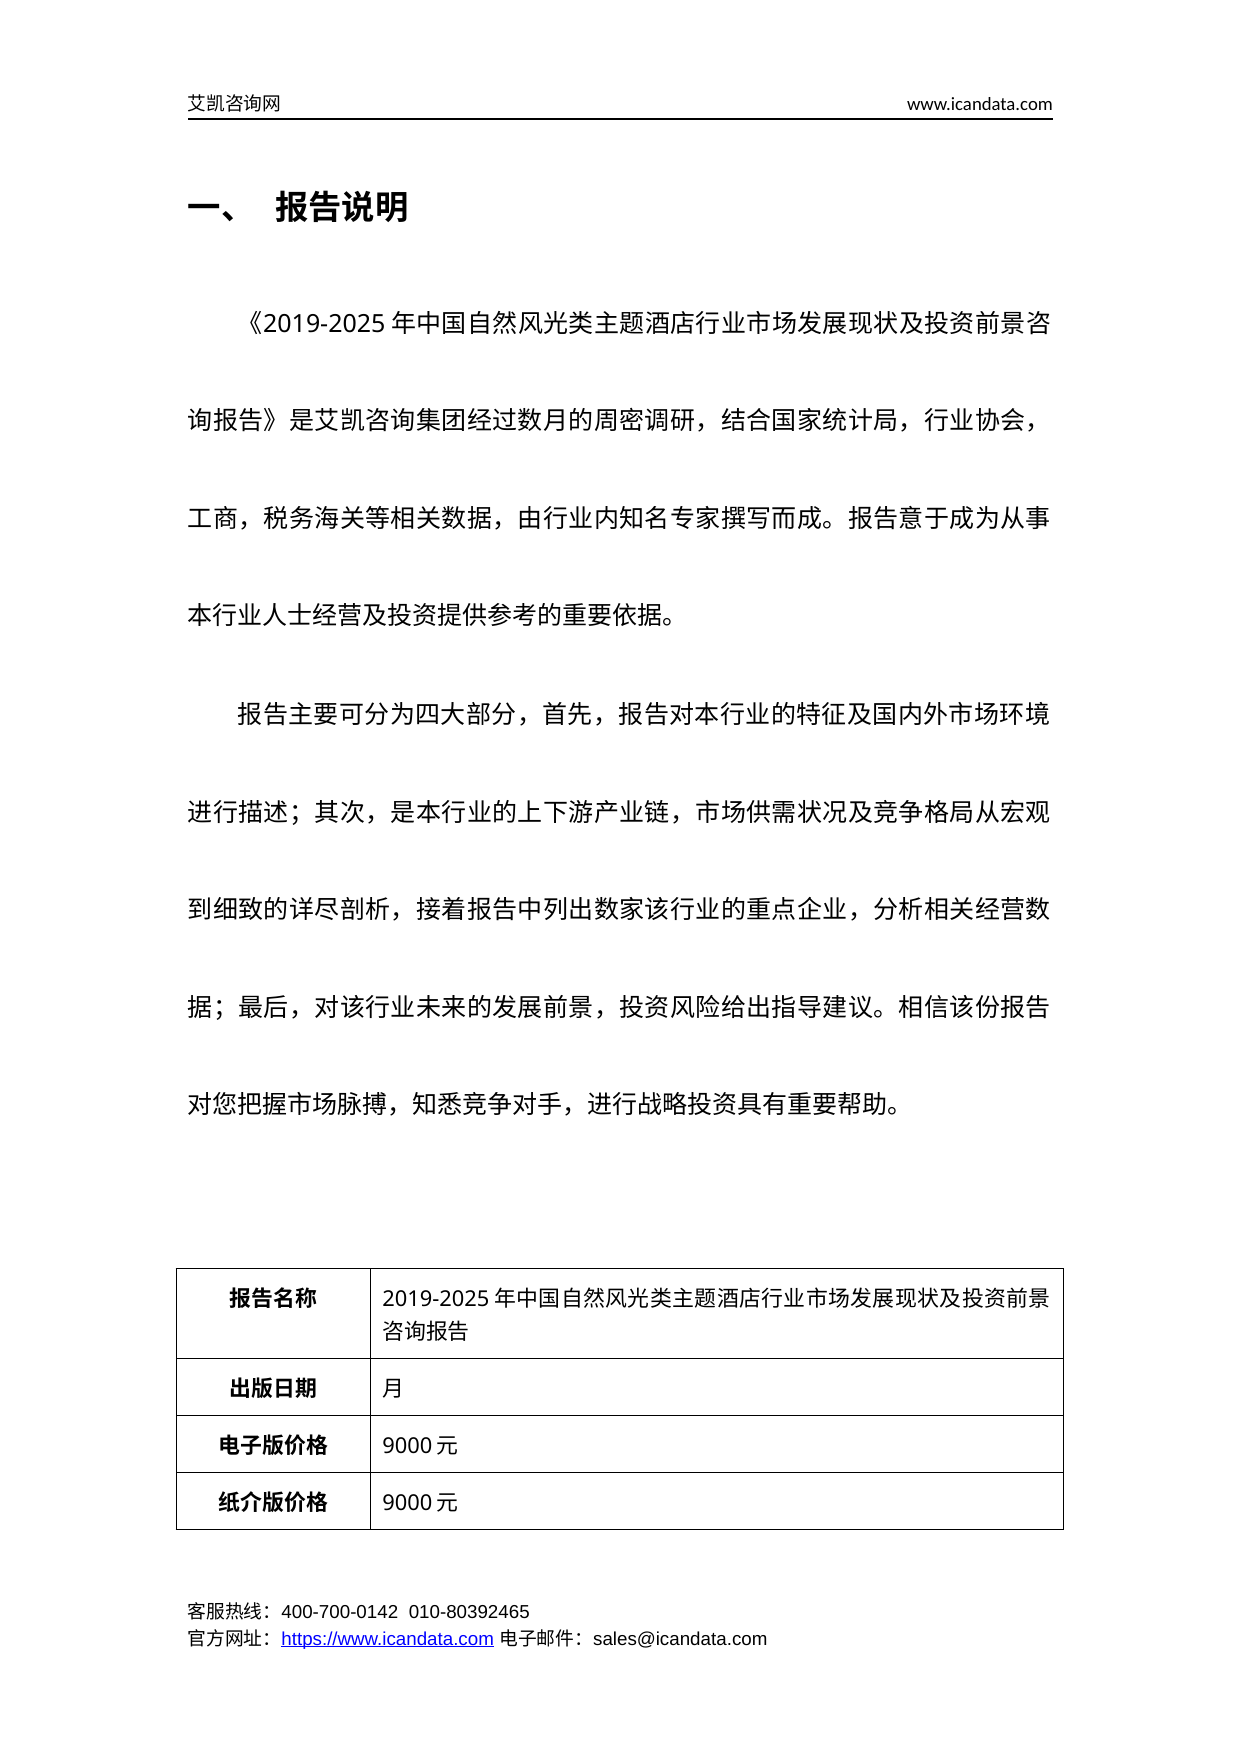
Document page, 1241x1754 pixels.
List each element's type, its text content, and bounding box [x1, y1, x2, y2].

table_cell 月 [371, 1359, 1063, 1415]
table_header 报告名称 [177, 1269, 370, 1358]
table_cell 9000元 [371, 1473, 1063, 1529]
table_cell 出版日期 [177, 1359, 370, 1415]
table_cell 9000元 [371, 1416, 1063, 1472]
table_cell 电子版价格 [177, 1416, 370, 1472]
subtitle 报告说明 [187, 172, 1053, 237]
text 《2019-2025年中国自然风光类主题酒店行业市场发展现状及投资前景咨询报告》是艾凯咨询集团经过数月的周密调研，结合国家统计局，行业协会，工商，税务海关等相关数据，由行业内知名专家撰写而成。报告意于成为从事本行业人士经营及投资提供参考的重要依据。 [187, 289, 1053, 646]
text 报告主要可分为四大部分，首先，报告对本行业的特征及国内外市场环境进行描述；其次，是本行业的上下游产业链，市场供需状况及竞争格局从宏观到细致的详尽剖析，接着报告中列出数家该行业的重点企业，分析相关经营数据；最后，对该行业未来的发展前景，投资风险给出指导建议。相信该份报告对您把握市场脉搏，知悉竞争对手，进行战略投资具有重要帮助。 [187, 681, 1053, 1136]
table_header 2019-2025年中国自然风光类主题酒店行业市场发展现状及投资前景咨询报告 [371, 1269, 1063, 1358]
table_cell 纸介版价格 [177, 1473, 370, 1529]
